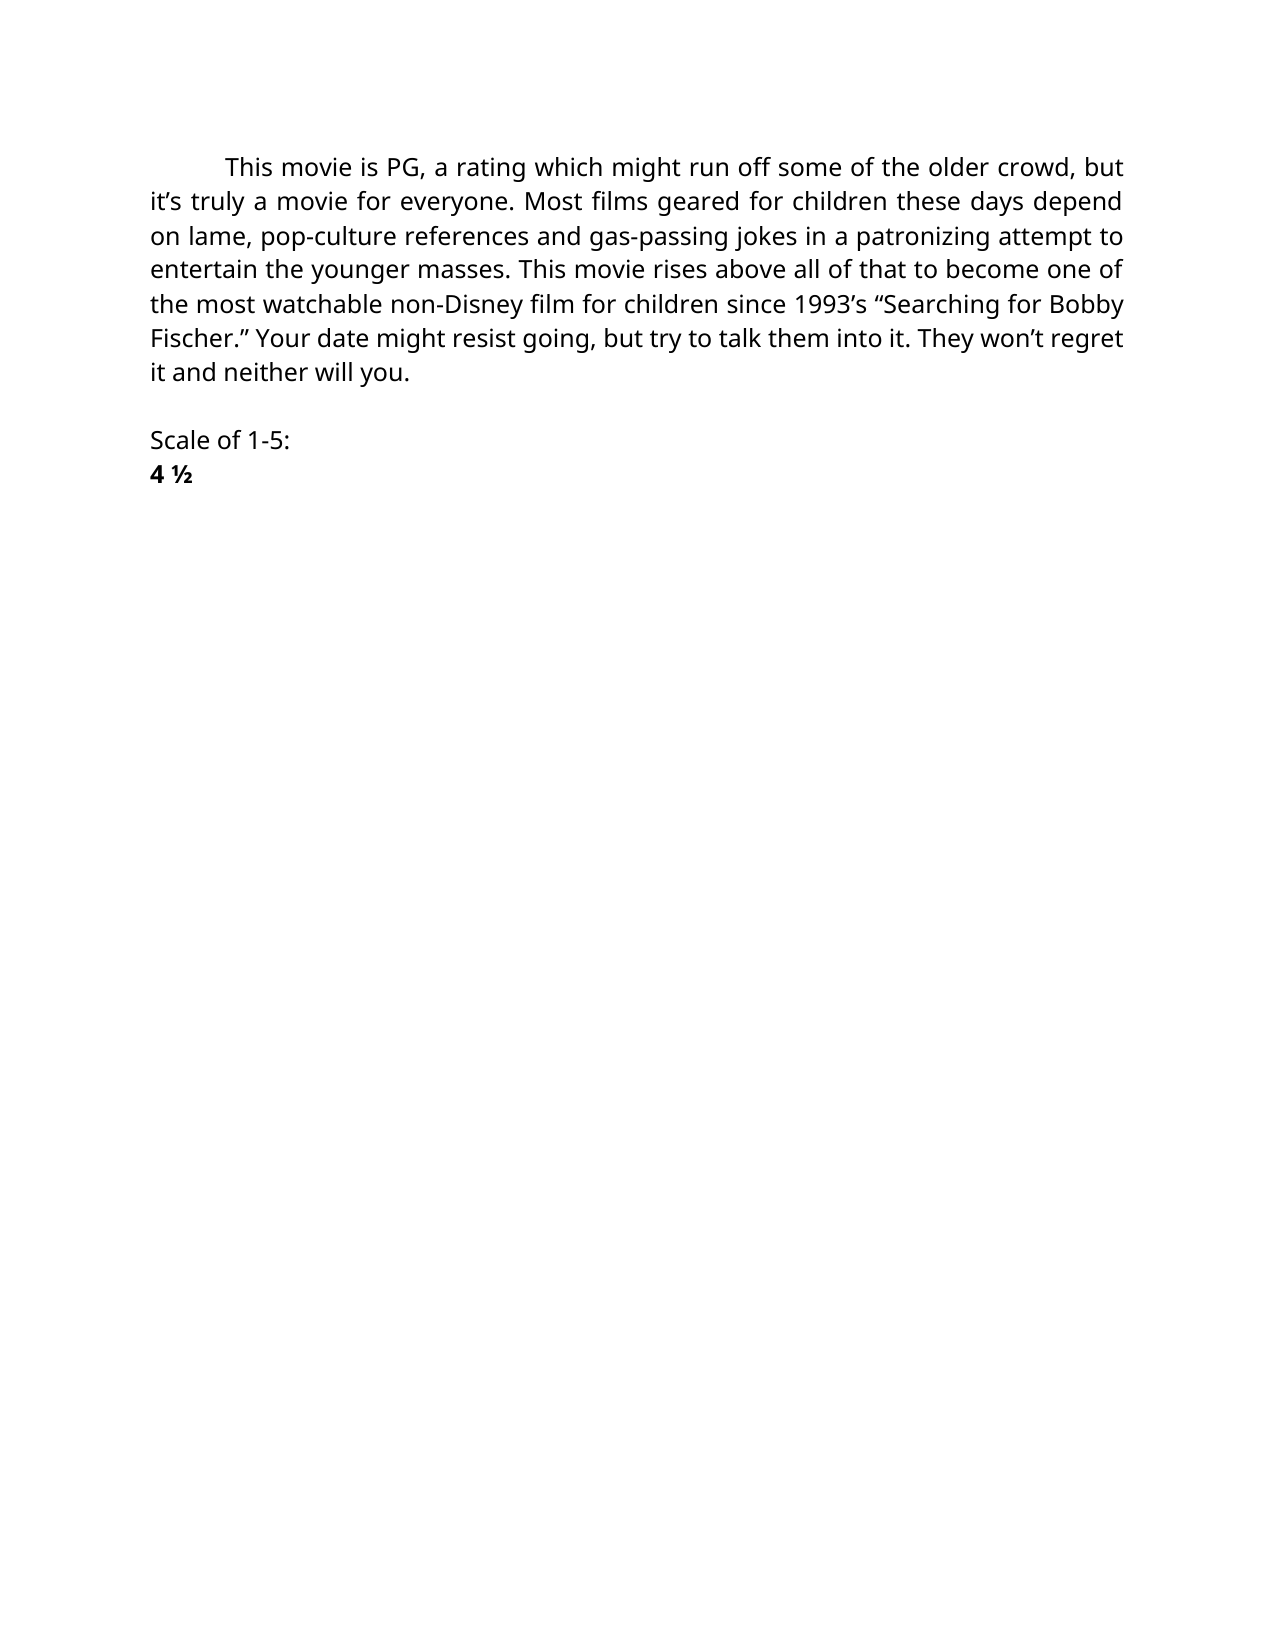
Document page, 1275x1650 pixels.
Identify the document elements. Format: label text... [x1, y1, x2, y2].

text Scale of 1-5: [150, 422, 1125, 457]
text This movie is PG, a rating which might run off some of the older crowd, but it’s truly a movie for everyone. Most films geared for children these days depend on lame, pop-culture references and gas-passing jokes in a patronizing attempt to entertain the younger masses. This movie rises above all of that to become one of the most watchable non-Disney film for children since 1993’s “Searching for Bobby Fischer.” Your date might resist going, but try to talk them into it. They won’t regret it and neither will you. [150, 150, 1125, 388]
text 4 ½ [150, 457, 1125, 491]
